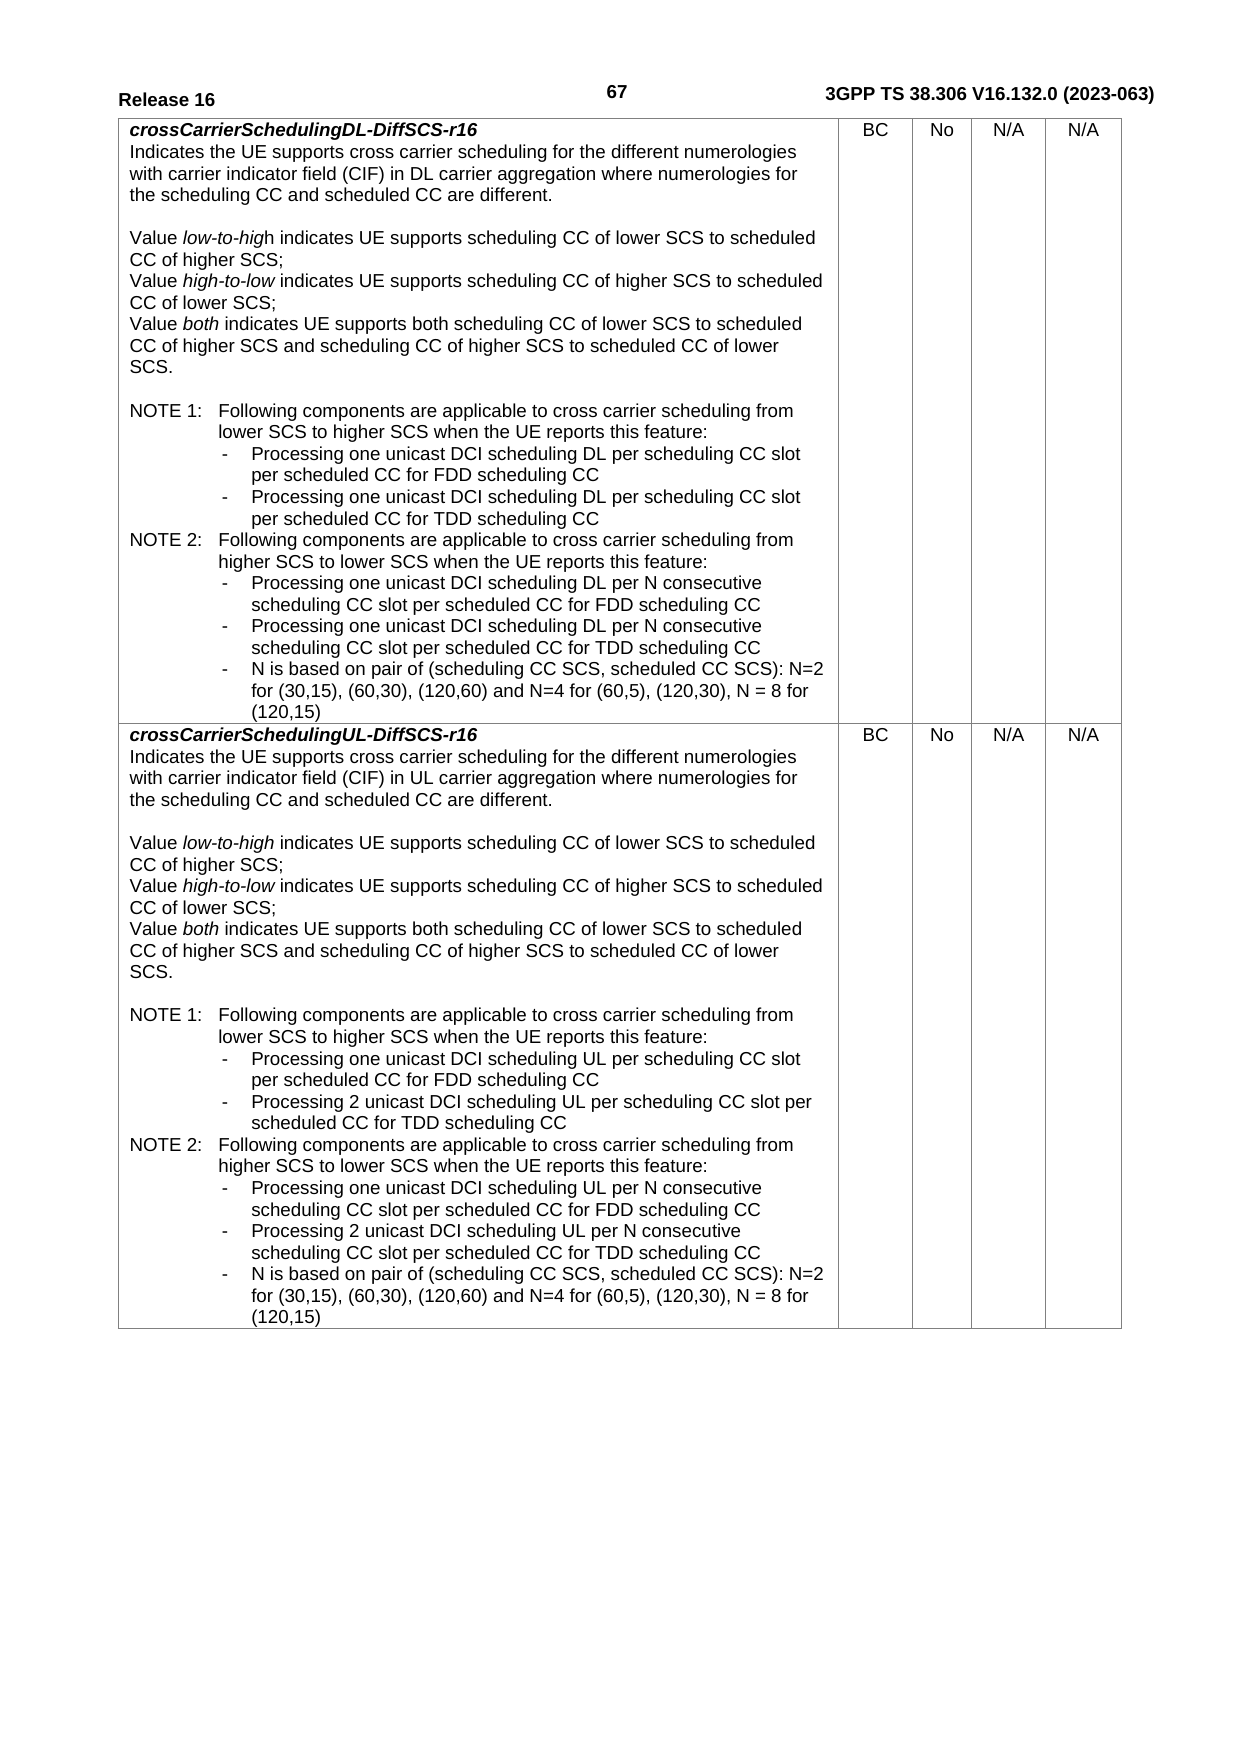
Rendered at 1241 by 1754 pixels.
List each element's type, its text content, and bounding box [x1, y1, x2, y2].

table_cell No [913, 119, 971, 723]
table_cell BC [839, 724, 912, 1328]
table_cell crossCarrierSchedulingDL-DiffSCS-r16 Indicates the UE supports cross carrier scheduling for the different numerologies with carrier indicator field (CIF) in DL carrier aggregation where numerologies for the scheduling CC and scheduled CC are different. Value low-to-high indicates UE supports scheduling CC of lower SCS to scheduled CC of higher SCS; Value high-to-low indicates UE supports scheduling CC of higher SCS to scheduled CC of lower SCS; Value both indicates UE supports both scheduling CC of lower SCS to scheduled CC of higher SCS and scheduling CC of higher SCS to scheduled CC of lower SCS. NOTE 1: Following components are applicable to cross carrier scheduling from lower SCS to higher SCS when the UE reports this feature: - Processing one unicast DCI scheduling DL per scheduling CC slot per scheduled CC for FDD scheduling CC - Processing one unicast DCI scheduling DL per scheduling CC slot per scheduled CC for TDD scheduling CC NOTE 2: Following components are applicable to cross carrier scheduling from higher SCS to lower SCS when the UE reports this feature: - Processing one unicast DCI scheduling DL per N consecutive scheduling CC slot per scheduled CC for FDD scheduling CC - Processing one unicast DCI scheduling DL per N consecutive scheduling CC slot per scheduled CC for TDD scheduling CC - N is based on pair of (scheduling CC SCS, scheduled CC SCS): N=2 for (30,15), (60,30), (120,60) and N=4 for (60,5), (120,30), N = 8 for (120,15) [119, 119, 838, 723]
table_cell N/A [972, 119, 1045, 723]
table_cell N/A [972, 724, 1045, 1328]
table_cell N/A [1046, 724, 1121, 1328]
table_cell No [913, 724, 971, 1328]
table_cell BC [839, 119, 912, 723]
table_cell crossCarrierSchedulingUL-DiffSCS-r16 Indicates the UE supports cross carrier scheduling for the different numerologies with carrier indicator field (CIF) in UL carrier aggregation where numerologies for the scheduling CC and scheduled CC are different. Value low-to-high indicates UE supports scheduling CC of lower SCS to scheduled CC of higher SCS; Value high-to-low indicates UE supports scheduling CC of higher SCS to scheduled CC of lower SCS; Value both indicates UE supports both scheduling CC of lower SCS to scheduled CC of higher SCS and scheduling CC of higher SCS to scheduled CC of lower SCS. NOTE 1: Following components are applicable to cross carrier scheduling from lower SCS to higher SCS when the UE reports this feature: - Processing one unicast DCI scheduling UL per scheduling CC slot per scheduled CC for FDD scheduling CC - Processing 2 unicast DCI scheduling UL per scheduling CC slot per scheduled CC for TDD scheduling CC NOTE 2: Following components are applicable to cross carrier scheduling from higher SCS to lower SCS when the UE reports this feature: - Processing one unicast DCI scheduling UL per N consecutive scheduling CC slot per scheduled CC for FDD scheduling CC - Processing 2 unicast DCI scheduling UL per N consecutive scheduling CC slot per scheduled CC for TDD scheduling CC - N is based on pair of (scheduling CC SCS, scheduled CC SCS): N=2 for (30,15), (60,30), (120,60) and N=4 for (60,5), (120,30), N = 8 for (120,15) [119, 724, 838, 1328]
table_cell N/A [1046, 119, 1121, 723]
